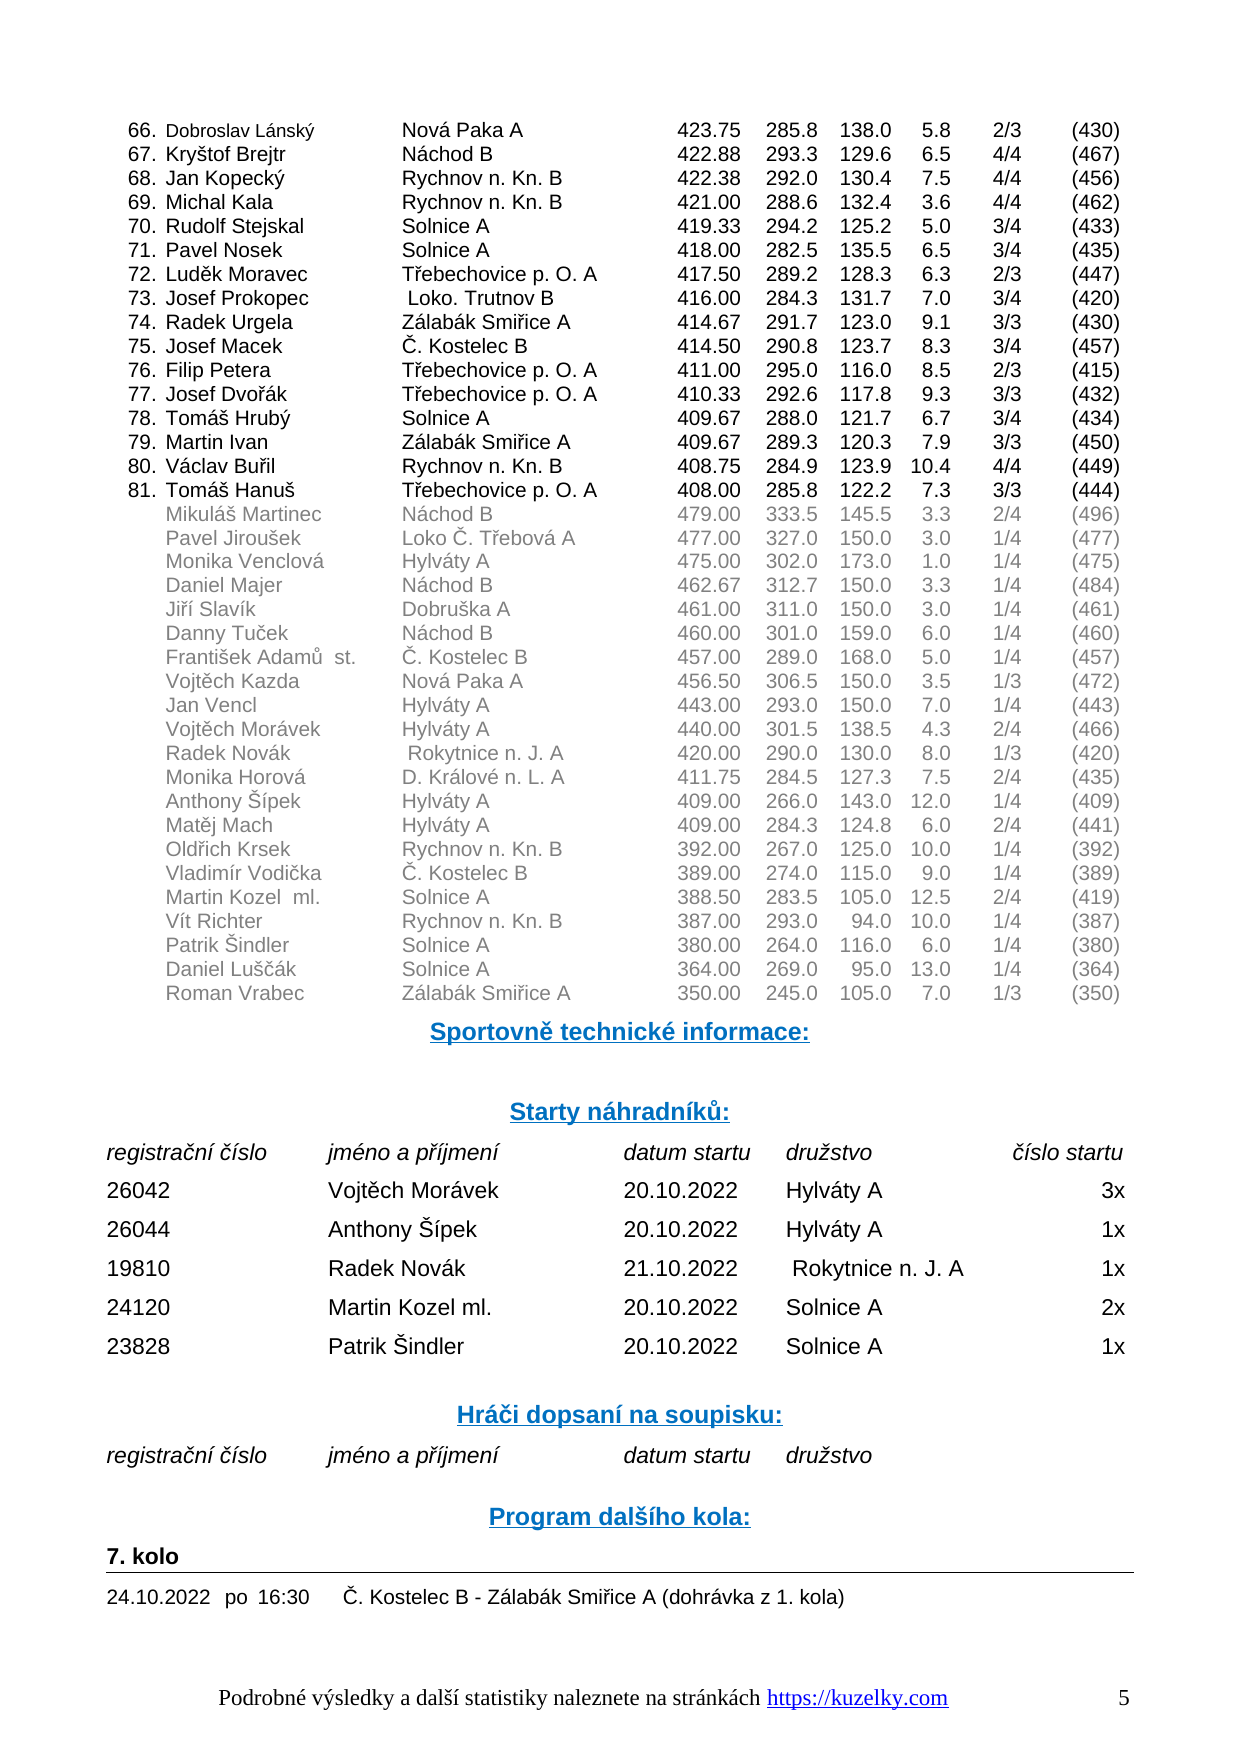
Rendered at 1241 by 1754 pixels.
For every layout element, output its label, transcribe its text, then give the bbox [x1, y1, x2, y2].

text Sportovně technické informace: [94, 1017, 1145, 1046]
text Danny Tuček Náchod B 460.00 301.0 159.0 6.0 1/4 (460) [106, 621, 1134, 645]
text Monika Venclová Hylváty A 475.00 302.0 173.0 1.0 1/4 (475) [106, 549, 1134, 573]
text Vojtěch Morávek Hylváty A 440.00 301.5 138.5 4.3 2/4 (466) [106, 717, 1134, 741]
text 24120 Martin Kozel ml. 20.10.2022 Solnice A 2x [106, 1294, 1134, 1320]
text 77. Josef Dvořák Třebechovice p. O. A 410.33 292.6 117.8 9.3 3/3 (432) [106, 382, 1134, 406]
text 23828 Patrik Šindler 20.10.2022 Solnice A 1x [106, 1333, 1134, 1359]
text Hráči dopsaní na soupisku: [94, 1372, 1145, 1429]
text Anthony Šípek Hylváty A 409.00 266.0 143.0 12.0 1/4 (409) [106, 789, 1134, 813]
text Patrik Šindler Solnice A 380.00 264.0 116.0 6.0 1/4 (380) [106, 933, 1134, 957]
text 72. Luděk Moravec Třebechovice p. O. A 417.50 289.2 128.3 6.3 2/3 (447) [106, 262, 1134, 286]
text Oldřich Krsek Rychnov n. Kn. B 392.00 267.0 125.0 10.0 1/4 (392) [106, 837, 1134, 861]
text 71. Pavel Nosek Solnice A 418.00 282.5 135.5 6.5 3/4 (435) [106, 238, 1134, 262]
text Jiří Slavík Dobruška A 461.00 311.0 150.0 3.0 1/4 (461) [106, 597, 1134, 621]
text Vojtěch Kazda Nová Paka A 456.50 306.5 150.0 3.5 1/3 (472) [106, 669, 1134, 693]
text 7. kolo [106, 1543, 1134, 1572]
text 26042 Vojtěch Morávek 20.10.2022 Hylváty A 3x [106, 1177, 1134, 1204]
text 26044 Anthony Šípek 20.10.2022 Hylváty A 1x [106, 1216, 1134, 1242]
text Matěj Mach Hylváty A 409.00 284.3 124.8 6.0 2/4 (441) [106, 813, 1134, 837]
text Monika Horová D. Králové n. L. A 411.75 284.5 127.3 7.5 2/4 (435) [106, 765, 1134, 789]
text 24.10.2022 po 16:30 Č. Kostelec B - Zálabák Smiřice A (dohrávka z 1. kola) [106, 1585, 1134, 1609]
text Daniel Luščák Solnice A 364.00 269.0 95.0 13.0 1/4 (364) [106, 957, 1134, 981]
text 66. Dobroslav Lánský Nová Paka A 423.75 285.8 138.0 5.8 2/3 (430) [106, 118, 1134, 142]
text Pavel Jiroušek Loko Č. Třebová A 477.00 327.0 150.0 3.0 1/4 (477) [106, 525, 1134, 549]
text Jan Vencl Hylváty A 443.00 293.0 150.0 7.0 1/4 (443) [106, 693, 1134, 717]
text registrační číslo jméno a příjmení datum startu družstvo číslo startu [106, 1138, 1134, 1165]
text 67. Kryštof Brejtr Náchod B 422.88 293.3 129.6 6.5 4/4 (467) [106, 142, 1134, 166]
text Mikuláš Martinec Náchod B 479.00 333.5 145.5 3.3 2/4 (496) [106, 501, 1134, 525]
text Radek Novák Rokytnice n. J. A 420.00 290.0 130.0 8.0 1/3 (420) [106, 741, 1134, 765]
text 78. Tomáš Hrubý Solnice A 409.67 288.0 121.7 6.7 3/4 (434) [106, 406, 1134, 429]
text Starty náhradníků: [94, 1097, 1145, 1126]
text 73. Josef Prokopec Loko. Trutnov B 416.00 284.3 131.7 7.0 3/4 (420) [106, 286, 1134, 310]
text 80. Václav Buřil Rychnov n. Kn. B 408.75 284.9 123.9 10.4 4/4 (449) [106, 453, 1134, 477]
text Vladimír Vodička Č. Kostelec B 389.00 274.0 115.0 9.0 1/4 (389) [106, 861, 1134, 885]
text 74. Radek Urgela Zálabák Smiřice A 414.67 291.7 123.0 9.1 3/3 (430) [106, 310, 1134, 334]
text 70. Rudolf Stejskal Solnice A 419.33 294.2 125.2 5.0 3/4 (433) [106, 214, 1134, 238]
text 75. Josef Macek Č. Kostelec B 414.50 290.8 123.7 8.3 3/4 (457) [106, 334, 1134, 358]
text 76. Filip Petera Třebechovice p. O. A 411.00 295.0 116.0 8.5 2/3 (415) [106, 358, 1134, 382]
text Martin Kozel ml. Solnice A 388.50 283.5 105.0 12.5 2/4 (419) [106, 885, 1134, 909]
text 19810 Radek Novák 21.10.2022 Rokytnice n. J. A 1x [106, 1255, 1134, 1281]
text Vít Richter Rychnov n. Kn. B 387.00 293.0 94.0 10.0 1/4 (387) [106, 909, 1134, 933]
text Daniel Majer Náchod B 462.67 312.7 150.0 3.3 1/4 (484) [106, 573, 1134, 597]
text Program dalšího kola: [94, 1502, 1145, 1531]
text 69. Michal Kala Rychnov n. Kn. B 421.00 288.6 132.4 3.6 4/4 (462) [106, 190, 1134, 214]
text František Adamů st. Č. Kostelec B 457.00 289.0 168.0 5.0 1/4 (457) [106, 645, 1134, 669]
text 79. Martin Ivan Zálabák Smiřice A 409.67 289.3 120.3 7.9 3/3 (450) [106, 429, 1134, 453]
text registrační číslo jméno a příjmení datum startu družstvo [106, 1442, 1134, 1468]
text Roman Vrabec Zálabák Smiřice A 350.00 245.0 105.0 7.0 1/3 (350) [106, 981, 1134, 1004]
text 68. Jan Kopecký Rychnov n. Kn. B 422.38 292.0 130.4 7.5 4/4 (456) [106, 166, 1134, 190]
text 81. Tomáš Hanuš Třebechovice p. O. A 408.00 285.8 122.2 7.3 3/3 (444) [106, 477, 1134, 501]
